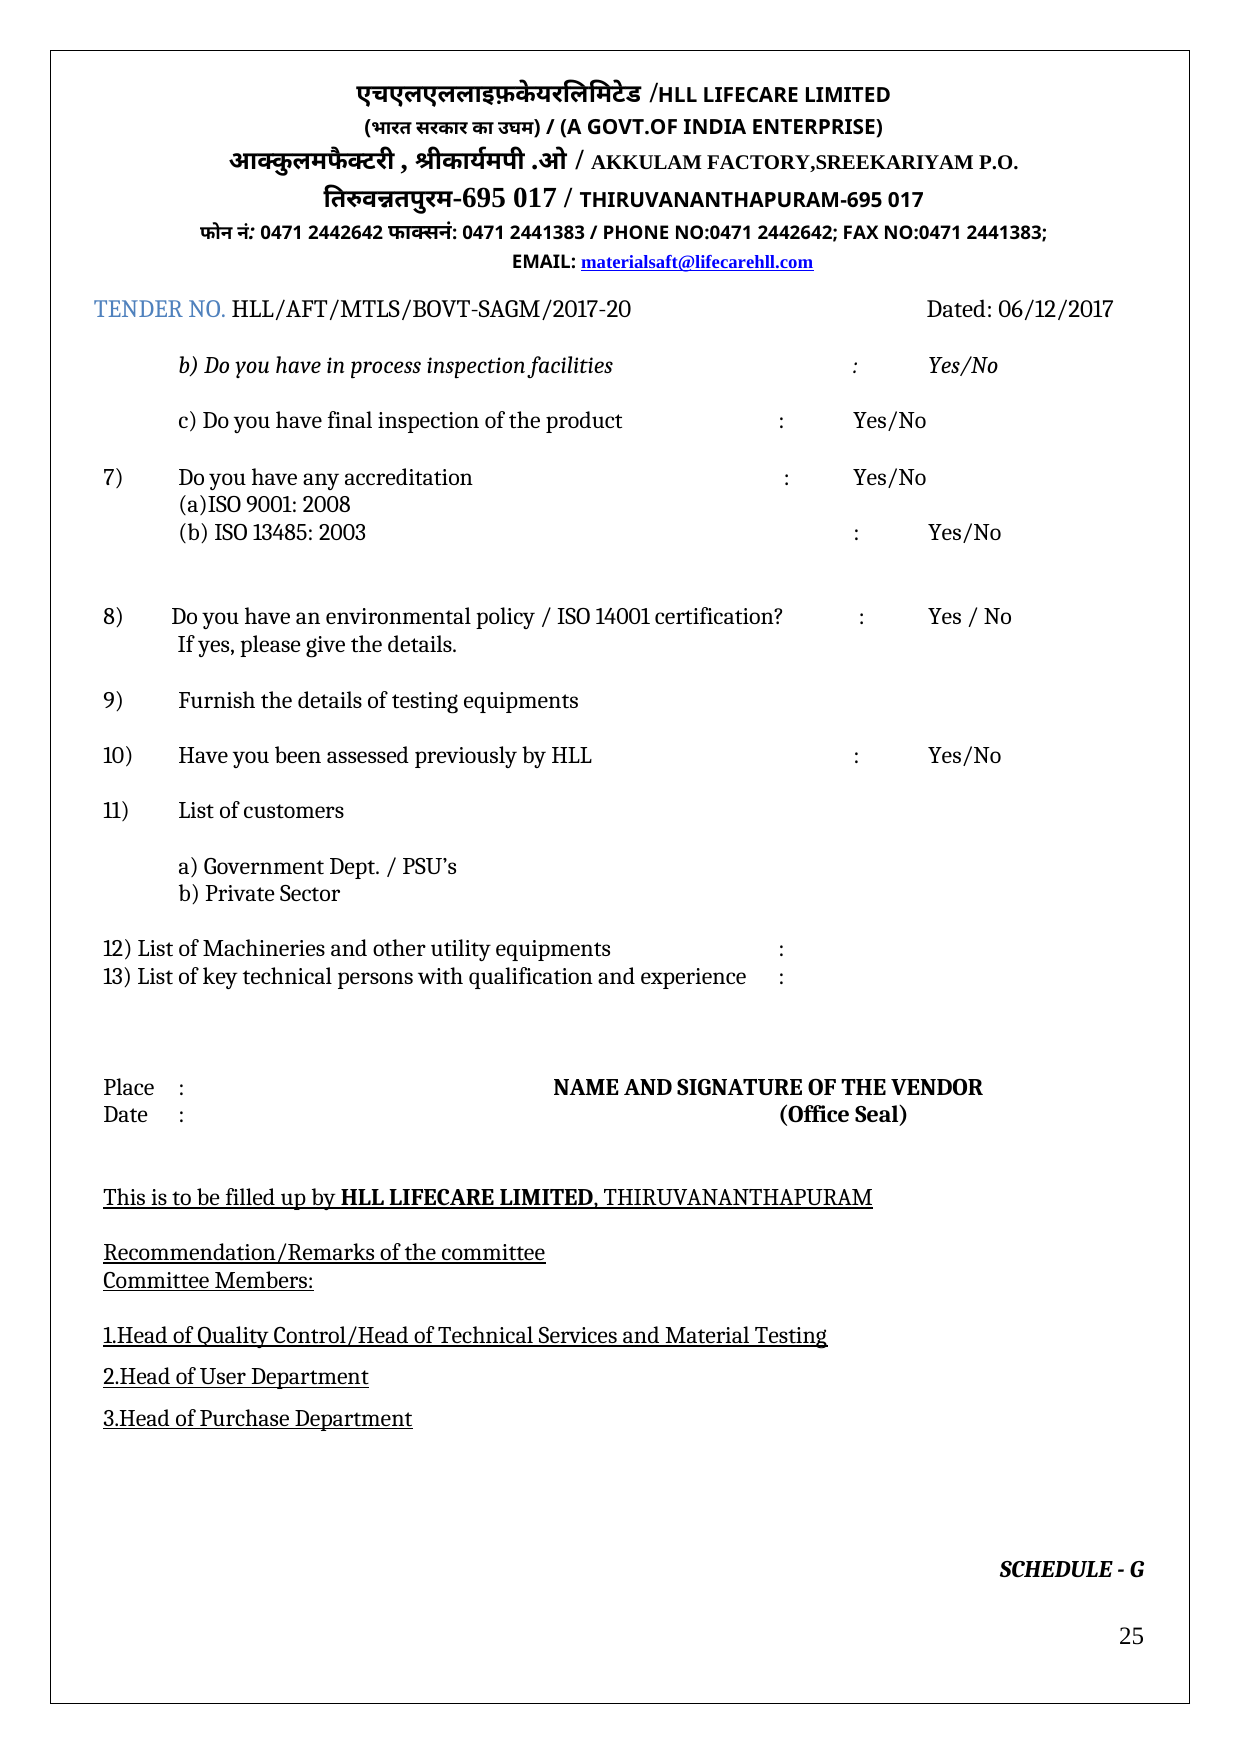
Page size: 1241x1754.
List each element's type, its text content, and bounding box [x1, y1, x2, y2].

text b) Private Sector [103, 880, 1144, 908]
title 1.Head of Quality Control/Head of Technical Services and Material Testing [103, 1322, 1144, 1349]
text a) Government Dept. / PSU’s [103, 852, 1144, 880]
title This is to be filled up by HLL LIFECARE LIMITED, THIRUVANANTHAPURAM [103, 1184, 1144, 1211]
text 8) Do you have an environmental policy / ISO 14001 certification? : Yes / No [103, 603, 1144, 631]
text 12) List of Machineries and other utility equipments : [103, 935, 1144, 963]
text c) Do you have final inspection of the product : Yes/No [103, 407, 1144, 435]
text Place : NAME AND SIGNATURE OF THE VENDOR [103, 1073, 1144, 1101]
title Recommendation/Remarks of the committee [103, 1239, 1144, 1267]
text SCHEDULE - G [103, 1556, 1144, 1584]
text If yes, please give the details. [141, 631, 1144, 658]
text 11) List of customers [103, 797, 1144, 825]
text 13) List of key technical persons with qualification and experience : [103, 963, 1144, 991]
text 9) Furnish the details of testing equipments [103, 687, 1144, 714]
text Date : (Office Seal) [103, 1101, 1144, 1128]
text 7) Do you have any accreditation : Yes/No [103, 464, 1144, 491]
text (b) ISO 13485: 2003 : Yes/No [103, 519, 1144, 547]
text b) Do you have in process inspection facilities : Yes/No [103, 352, 1144, 380]
text (a)ISO 9001: 2008 [103, 491, 1144, 519]
title Committee Members: [103, 1267, 1144, 1294]
title 3.Head of Purchase Department [103, 1404, 1144, 1432]
text 10) Have you been assessed previously by HLL : Yes/No [103, 742, 1144, 770]
title 2.Head of User Department [103, 1363, 1144, 1391]
